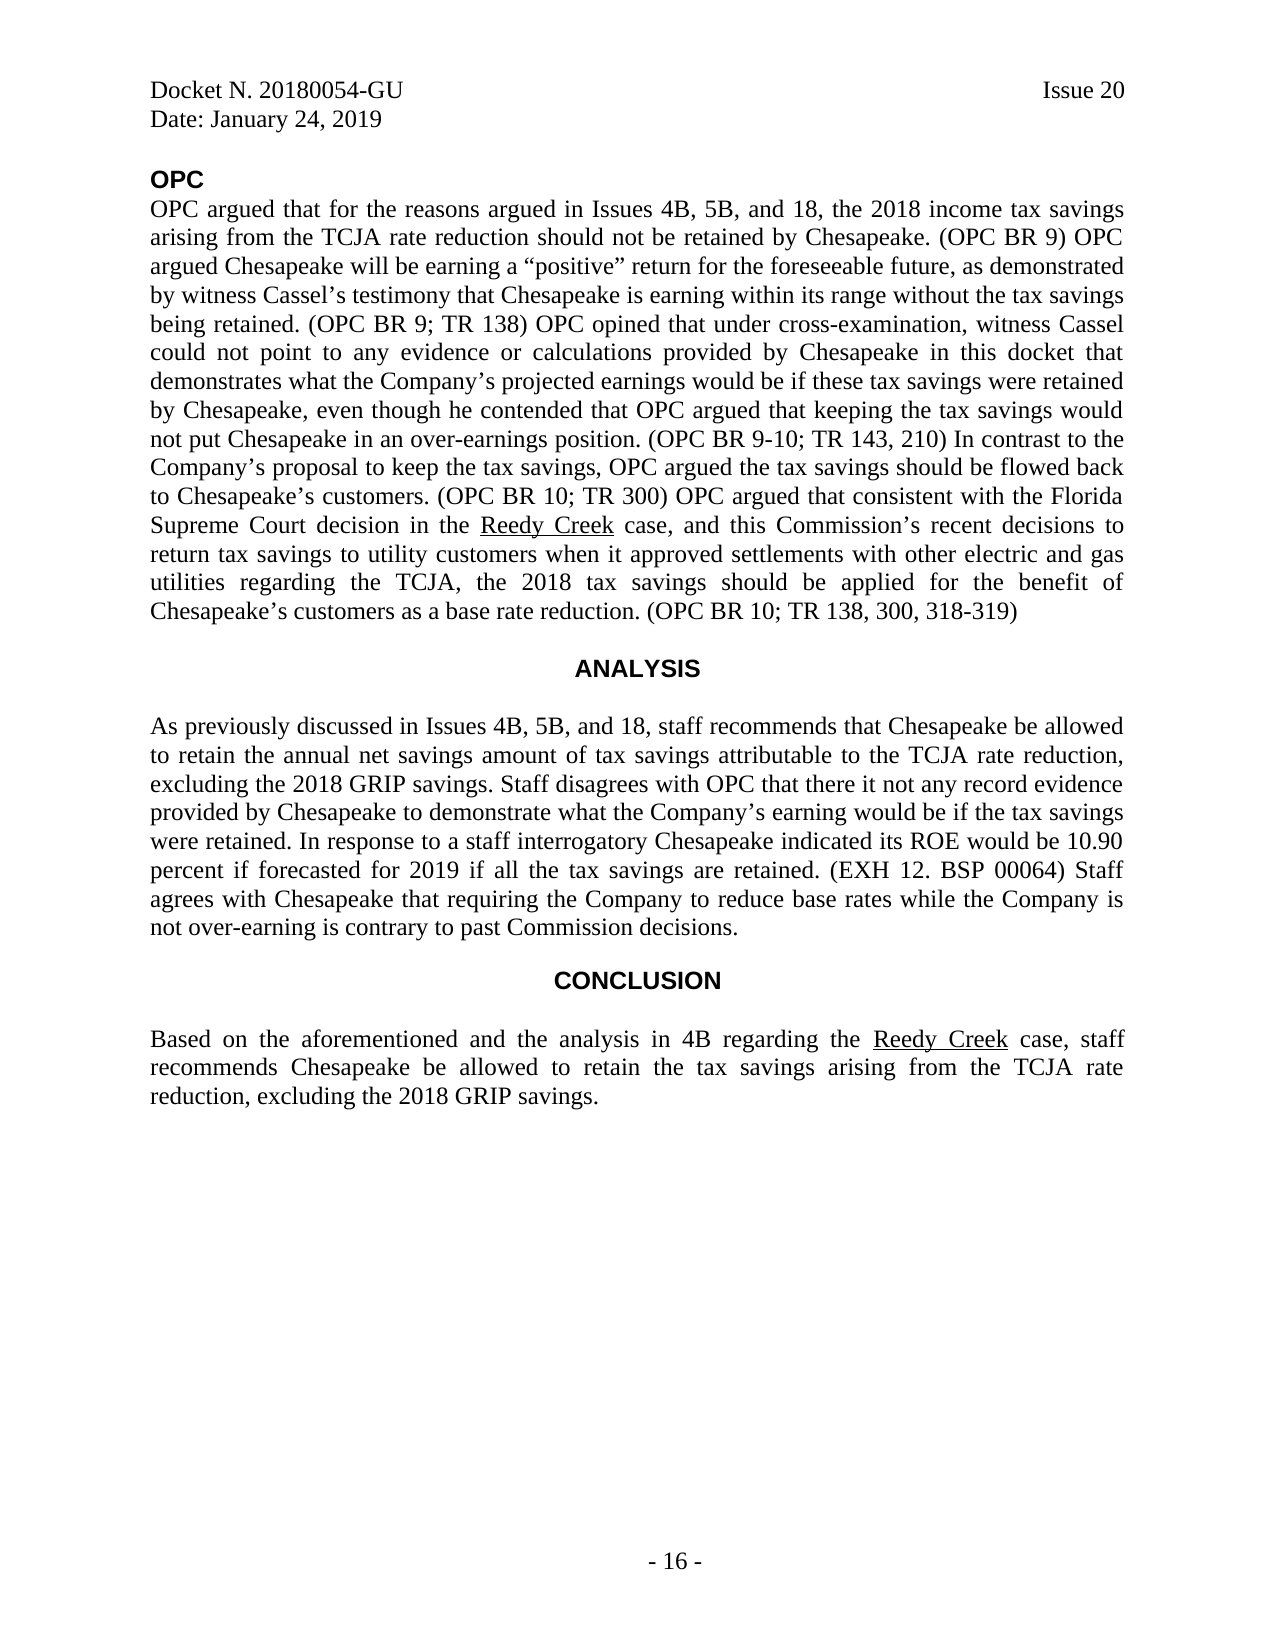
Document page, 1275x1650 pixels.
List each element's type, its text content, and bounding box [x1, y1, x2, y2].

subtitle OPC argued that for the reasons argued in Issues 4B, 5B, and 18, the 2018 income tax savings arising from the TCJA rate reduction should not be retained by Chesapeake. (OPC BR 9) OPC argued Chesapeake will be earning a “positive” return for the foreseeable future, as demonstrated by witness Cassel’s testimony that Chesapeake is earning within its range without the tax savings being retained. (OPC BR 9; TR 138) OPC opined that under cross-examination, witness Cassel could not point to any evidence or calculations provided by Chesapeake in this docket that demonstrates what the Company’s projected earnings would be if these tax savings were retained by Chesapeake, even though he contended that OPC argued that keeping the tax savings would not put Chesapeake in an over-earnings position. (OPC BR 9-10; TR 143, 210) In contrast to the Company’s proposal to keep the tax savings, OPC argued the tax savings should be flowed back to Chesapeake’s customers. (OPC BR 10; TR 300) OPC argued that consistent with the Florida Supreme Court decision in the Reedy Creek case, and this Commission’s recent decisions to return tax savings to utility customers when it approved settlements with other electric and gas utilities regarding the TCJA, the 2018 tax savings should be applied for the benefit of Chesapeake’s customers as a base rate reduction. (OPC BR 10; TR 138, 300, 318-319) [150, 194, 1125, 625]
text As previously discussed in Issues 4B, 5B, and 18, staff recommends that Chesapeake be allowed to retain the annual net savings amount of tax savings attributable to the TCJA rate reduction, excluding the 2018 GRIP savings. Staff disagrees with OPC that there it not any record evidence provided by Chesapeake to demonstrate what the Company’s earning would be if the tax savings were retained. In response to a staff interrogatory Chesapeake indicated its ROE would be 10.90 percent if forecasted for 2019 if all the tax savings are retained. (EXH 12. BSP 00064) Staff agrees with Chesapeake that requiring the Company to reduce base rates while the Company is not over-earning is contrary to past Commission decisions. [150, 711, 1125, 941]
subtitle ANALYSIS [150, 654, 1125, 682]
text Based on the aforementioned and the analysis in 4B regarding the Reedy Creek case, staff recommends Chesapeake be allowed to retain the tax savings arising from the TCJA rate reduction, excluding the 2018 GRIP savings. [150, 1024, 1125, 1110]
subtitle OPC [150, 165, 1125, 194]
subtitle CONCLUSION [150, 966, 1125, 995]
